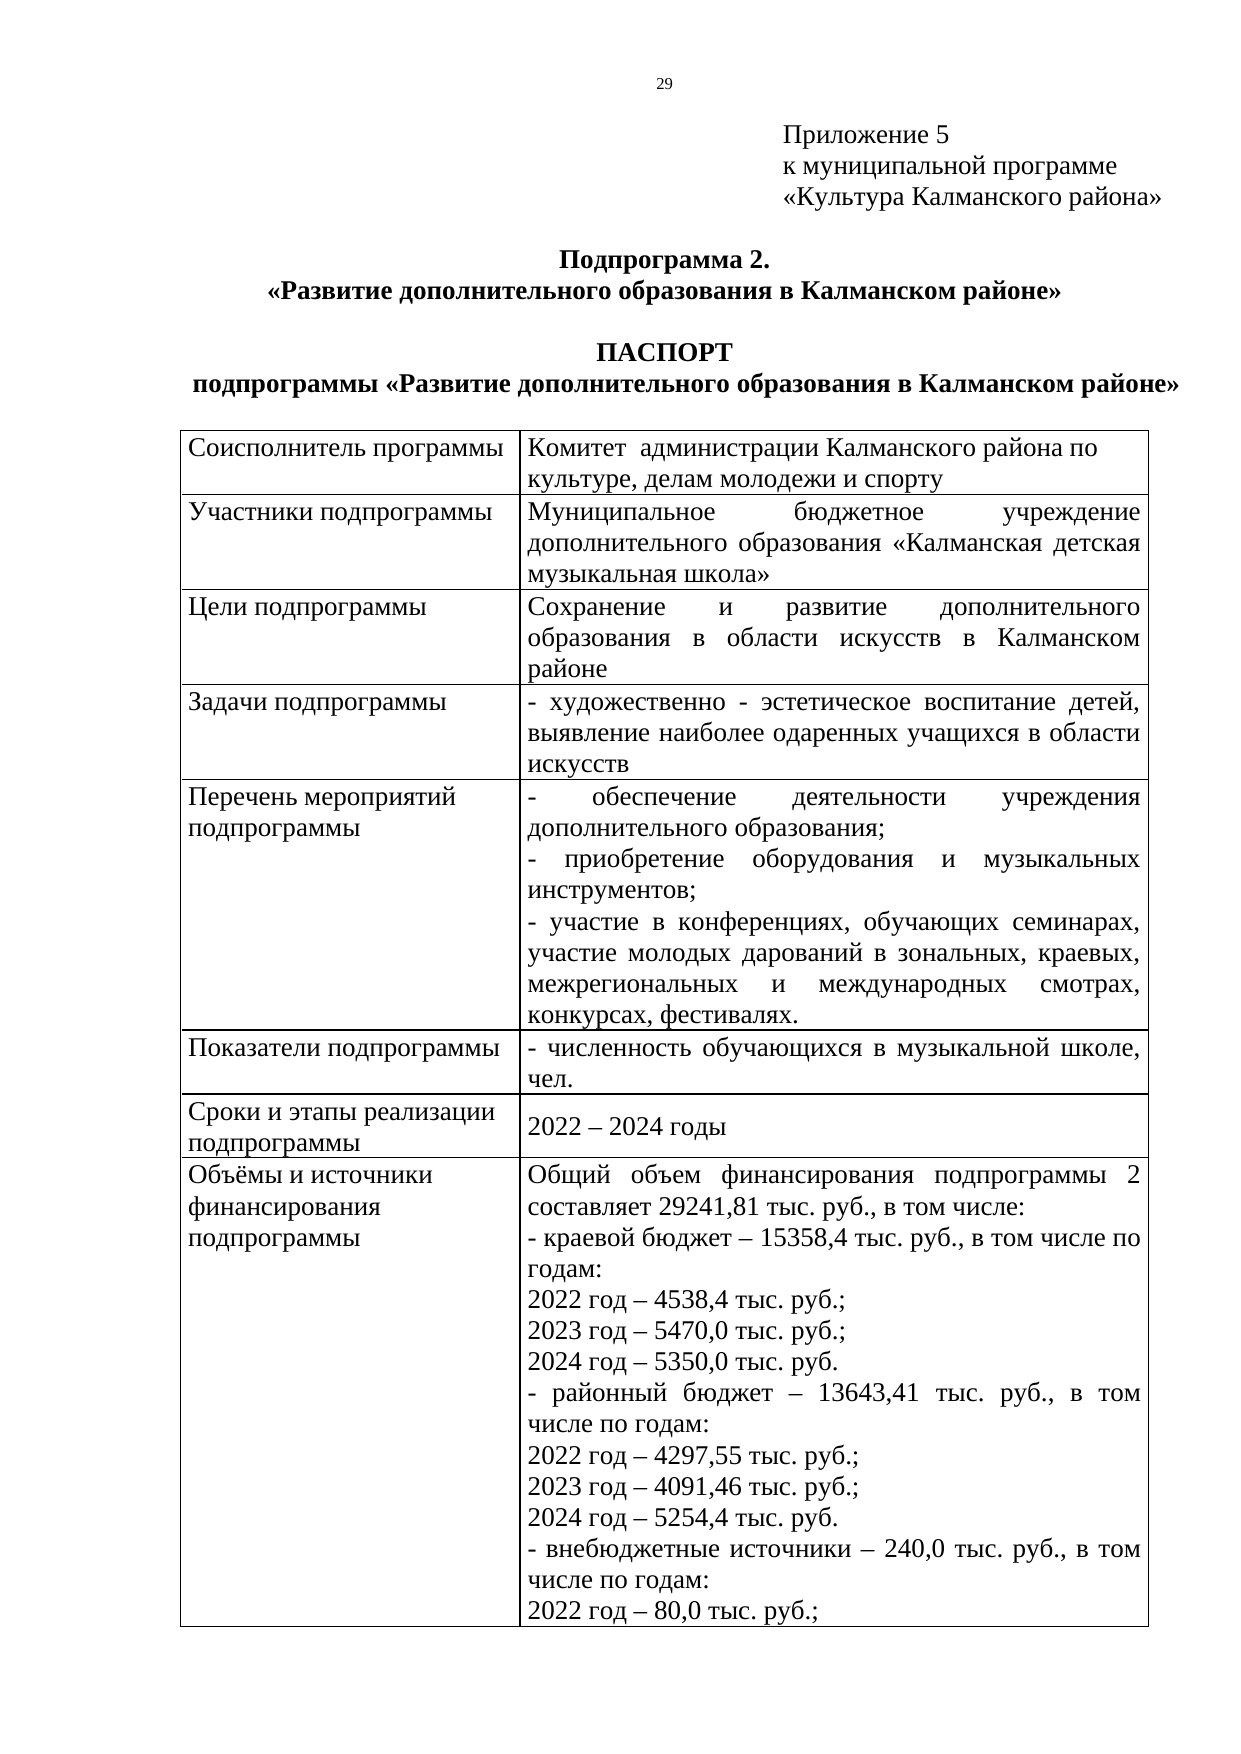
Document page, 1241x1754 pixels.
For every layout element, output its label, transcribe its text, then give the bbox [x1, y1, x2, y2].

table_cell Цели подпрограммы [181, 590, 519, 683]
table_cell - художественно - эстетическое воспитание детей, выявление наиболее одаренных учащихся в области искусств [521, 685, 1148, 778]
table_cell Муниципальное бюджетное учреждение дополнительного образования «Калманская детская музыкальная школа» [521, 495, 1148, 588]
text Подпрограмма 2. [148, 243, 1181, 274]
table_cell Участники подпрограммы [181, 495, 519, 588]
table_cell Сроки и этапы реализации подпрограммы [181, 1094, 519, 1157]
table_cell - обеспечение деятельности учреждения дополнительного образования; - приобретение оборудования и музыкальных инструментов; - участие в конференциях, обучающих семинарах, участие молодых дарований в зональных, краевых, межрегиональных и международных смотрах, конкурсах, фестивалях. [521, 780, 1148, 1029]
text «Развитие дополнительного образования в Калманском районе» [148, 274, 1181, 305]
text ПАСПОРТ [148, 336, 1181, 367]
table_cell Сохранение и развитие дополнительного образования в области искусств в Калманском районе [521, 590, 1148, 683]
text Приложение 5 [783, 118, 1181, 149]
table_header Комитет администрации Калманского района по культуре, делам молодежи и спорту [521, 431, 1148, 493]
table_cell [521, 1158, 1148, 1626]
table_cell Задачи подпрограммы [181, 685, 519, 778]
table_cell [181, 1158, 519, 1626]
table_header Соисполнитель программы [181, 431, 519, 493]
table_cell Перечень мероприятий подпрограммы [181, 780, 519, 1029]
table_cell 2022 – 2024 годы [521, 1095, 1148, 1157]
text к муниципальной программе «Культура Калманского района» [783, 149, 1167, 212]
text подпрограммы «Развитие дополнительного образования в Калманском районе» [148, 367, 1226, 398]
table_cell Показатели подпрограммы [181, 1030, 519, 1093]
table_cell - численность обучающихся в музыкальной школе, чел. [521, 1031, 1148, 1093]
